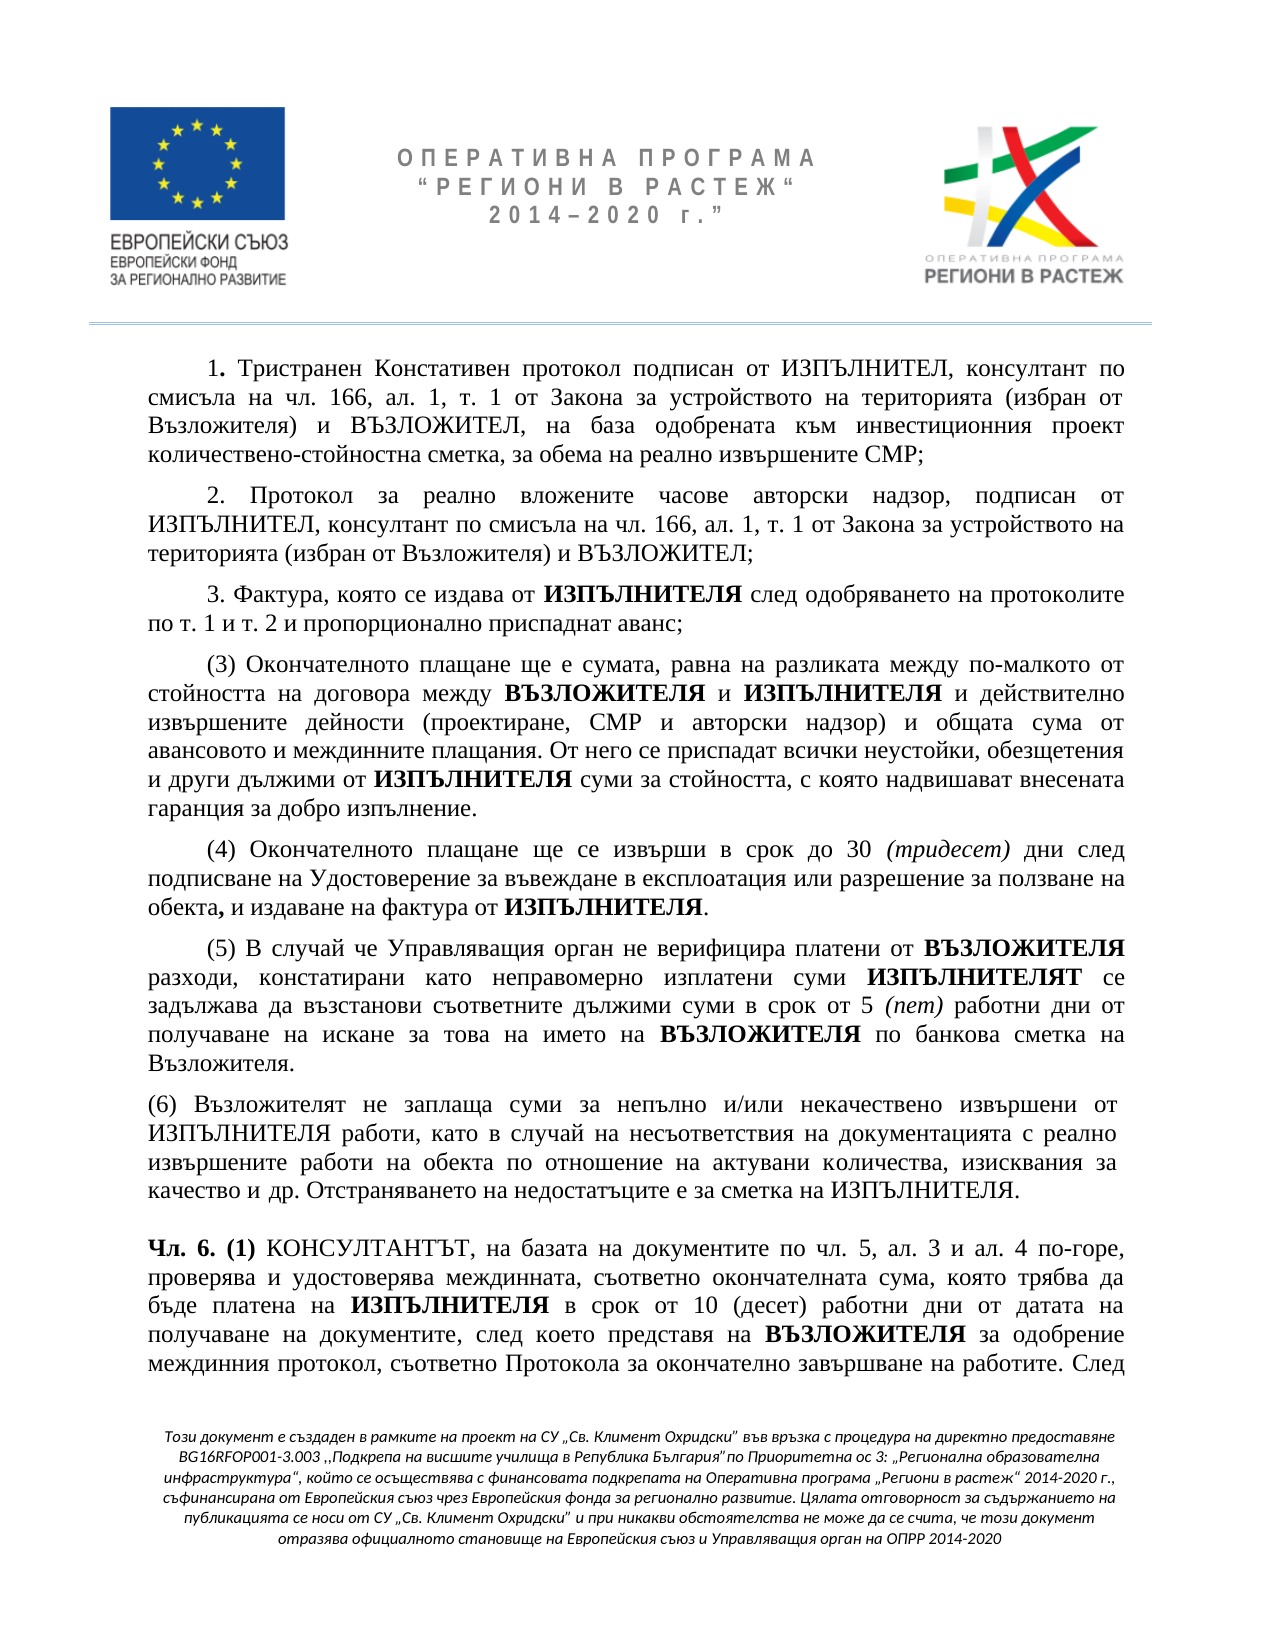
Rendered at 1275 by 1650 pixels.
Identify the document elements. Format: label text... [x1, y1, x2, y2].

text 2. Протокол за реално вложените часове авторски надзор, подписан от ИЗПЪЛНИТЕЛ, консултант по смисъла на чл. 166, ал. 1, т. 1 от Закона за устройството на територията (избран от Възложителя) и ВЪЗЛОЖИТЕЛ; [148, 480, 1125, 567]
text 1. Тристранен Констативен протокол подписан от ИЗПЪЛНИТЕЛ, консултант по смисъла на чл. 166, ал. 1, т. 1 от Закона за устройството на територията (избран от Възложителя) и ВЪЗЛОЖИТЕЛ, на база одобрената към инвестиционния проект количествено-стойностна сметка, за обема на реално извършените СМР; [148, 353, 1125, 468]
picture [918, 102, 1134, 293]
text (6) Възложителят не заплаща суми за непълно и/или некачествено извършени от ИЗПЪЛНИТЕЛЯ работи, като в случай на несъответствия на документацията с реално извършените работи на обекта по отношение на актувани количества, изисквания за качество и др. Отстраняването на недостатъците е за сметка на ИЗПЪЛНИТЕЛЯ. [148, 1089, 1117, 1204]
picture [99, 102, 296, 291]
text (3) Окончателното плащане ще е сумата, равна на разликата между по-малкото от стойността на договора между Възложителя и Изпълнителя и действително извършените дейности (проектиране, СМР и авторски надзор) и общата сума от авансовото и междинните плащания. От него се приспадат всички неустойки, обезщетения и други дължими от ИЗПЪЛНИТЕЛЯ суми за стойността, с която надвишават внесената гаранция за добро изпълнение. [148, 649, 1125, 822]
text (5) В случай че Управляващия орган не верифицира платени от ВЪЗЛОЖИТЕЛЯ разходи, констатирани като неправомерно изплатени суми ИЗПЪЛНИТЕЛЯТ се задължава да възстанови съответните дължими суми в срок от 5 (пет) работни дни от получаване на искане за това на името на ВЪЗЛОЖИТЕЛЯ по банкова сметка на Възложителя. [148, 933, 1125, 1077]
text (4) Окончателното плащане ще се извърши в срок до 30 (тридесет) дни след подписване на Удостоверение за въвеждане в експлоатация или разрешение за ползване на обекта, и издаване на фактура от ИЗПЪЛНИТЕЛЯ. [148, 834, 1125, 920]
text 3. Фактура, която се издава от ИЗПЪЛНИТЕЛЯ след одобряването на протоколите по т. 1 и т. 2 и пропорционално приспаднат аванс; [148, 579, 1125, 637]
